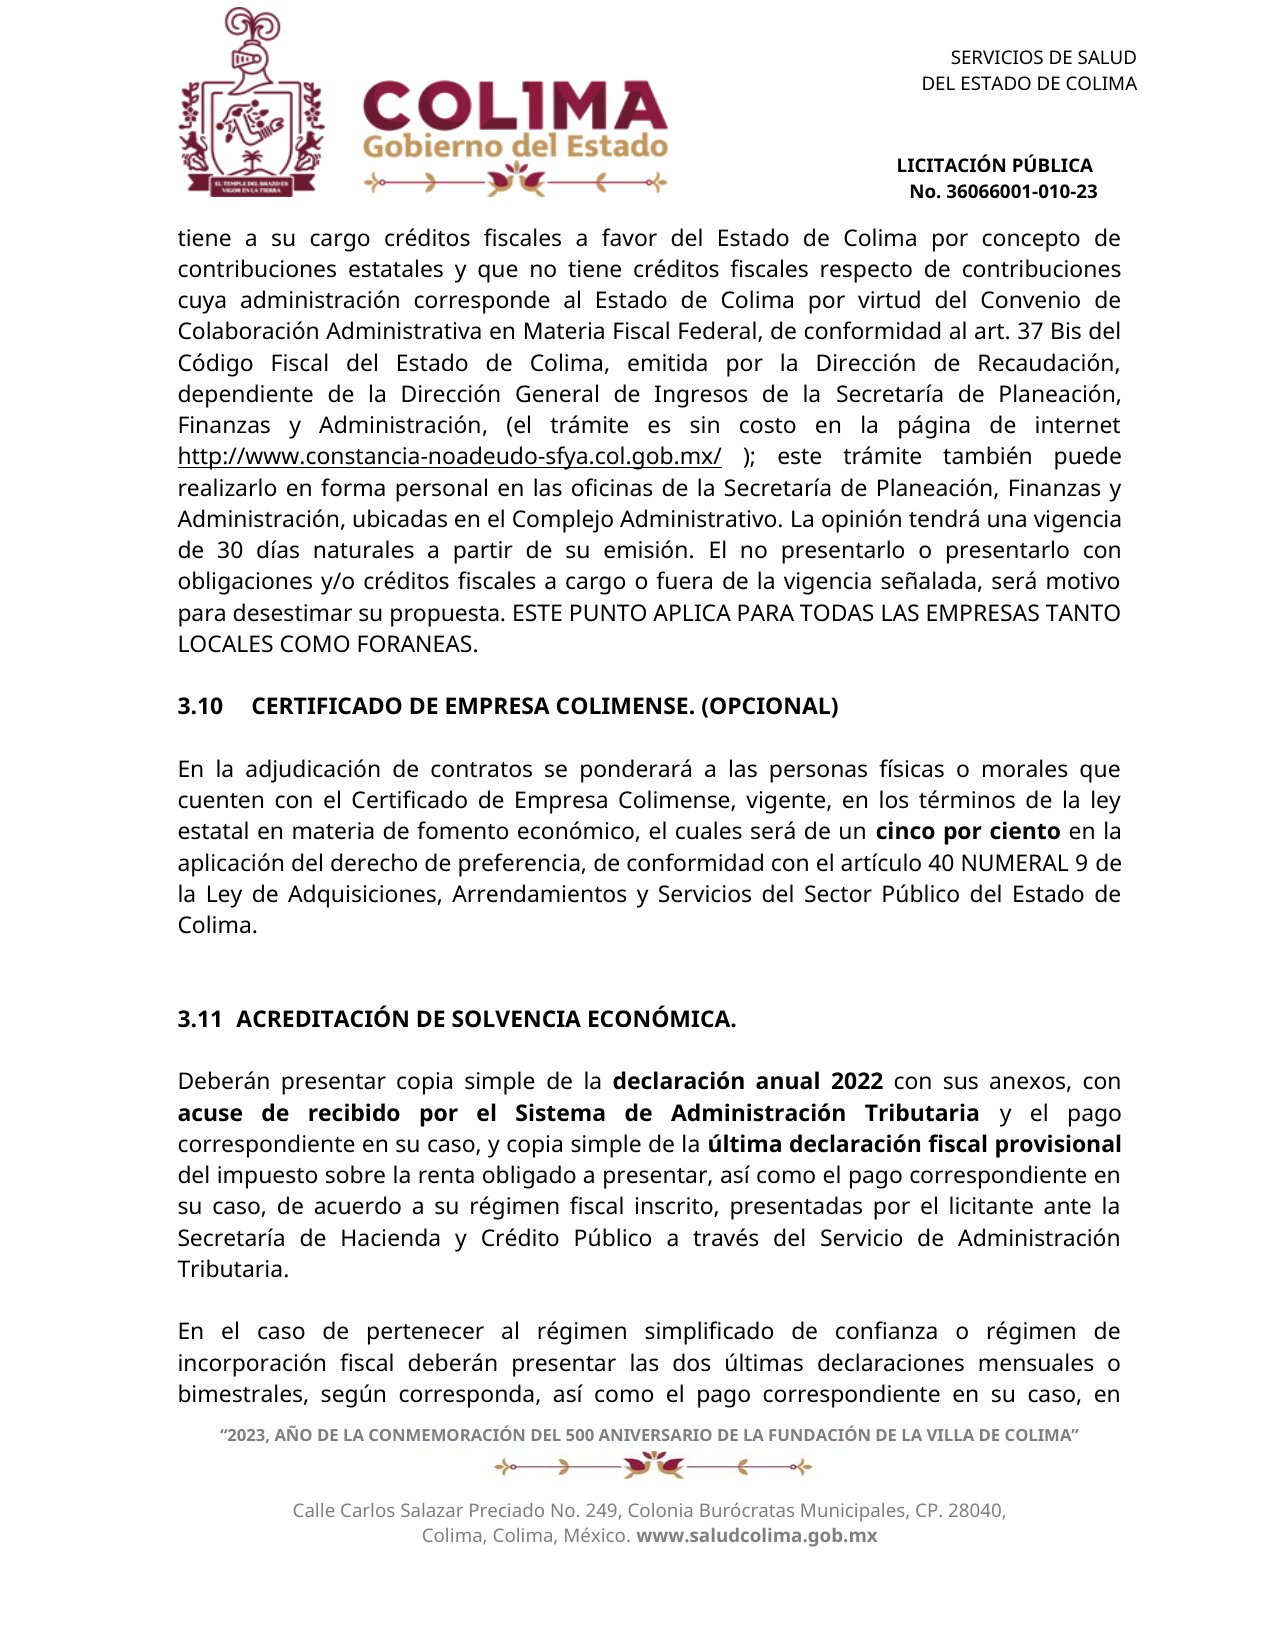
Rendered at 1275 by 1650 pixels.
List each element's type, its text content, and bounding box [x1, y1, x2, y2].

list Deberán presentar copia simple de la declaración anual 2022 con sus anexos, con acuse de recibido por el Sistema de Administración Tributaria y el pago correspondiente en su caso, y copia simple de la última declaración fiscal provisional del impuesto sobre la renta obligado a presentar, así como el pago correspondiente en su caso, de acuerdo a su régimen fiscal inscrito, presentadas por el licitante ante la Secretaría de Hacienda y Crédito Público a través del Servicio de Administración Tributaria. [177, 1065, 1122, 1284]
picture [178, 7, 668, 197]
text En la adjudicación de contratos se ponderará a las personas físicas o morales que cuenten con el Certificado de Empresa Colimense, vigente, en los términos de la ley estatal en materia de fomento económico, el cuales será de un cinco por ciento en la aplicación del derecho de preferencia, de conformidad con el artículo 40 NUMERAL 9 de la Ley de Adquisiciones, Arrendamientos y Servicios del Sector Público del Estado de Colima. [177, 753, 1122, 940]
text 3.10 CERTIFICADO DE EMPRESA COLIMENSE. (OPCIONAL) [177, 690, 1122, 722]
picture [414, 1451, 893, 1480]
list 3.11 ACREDITACIÓN DE SOLVENCIA ECONÓMICA. [177, 1003, 1122, 1034]
